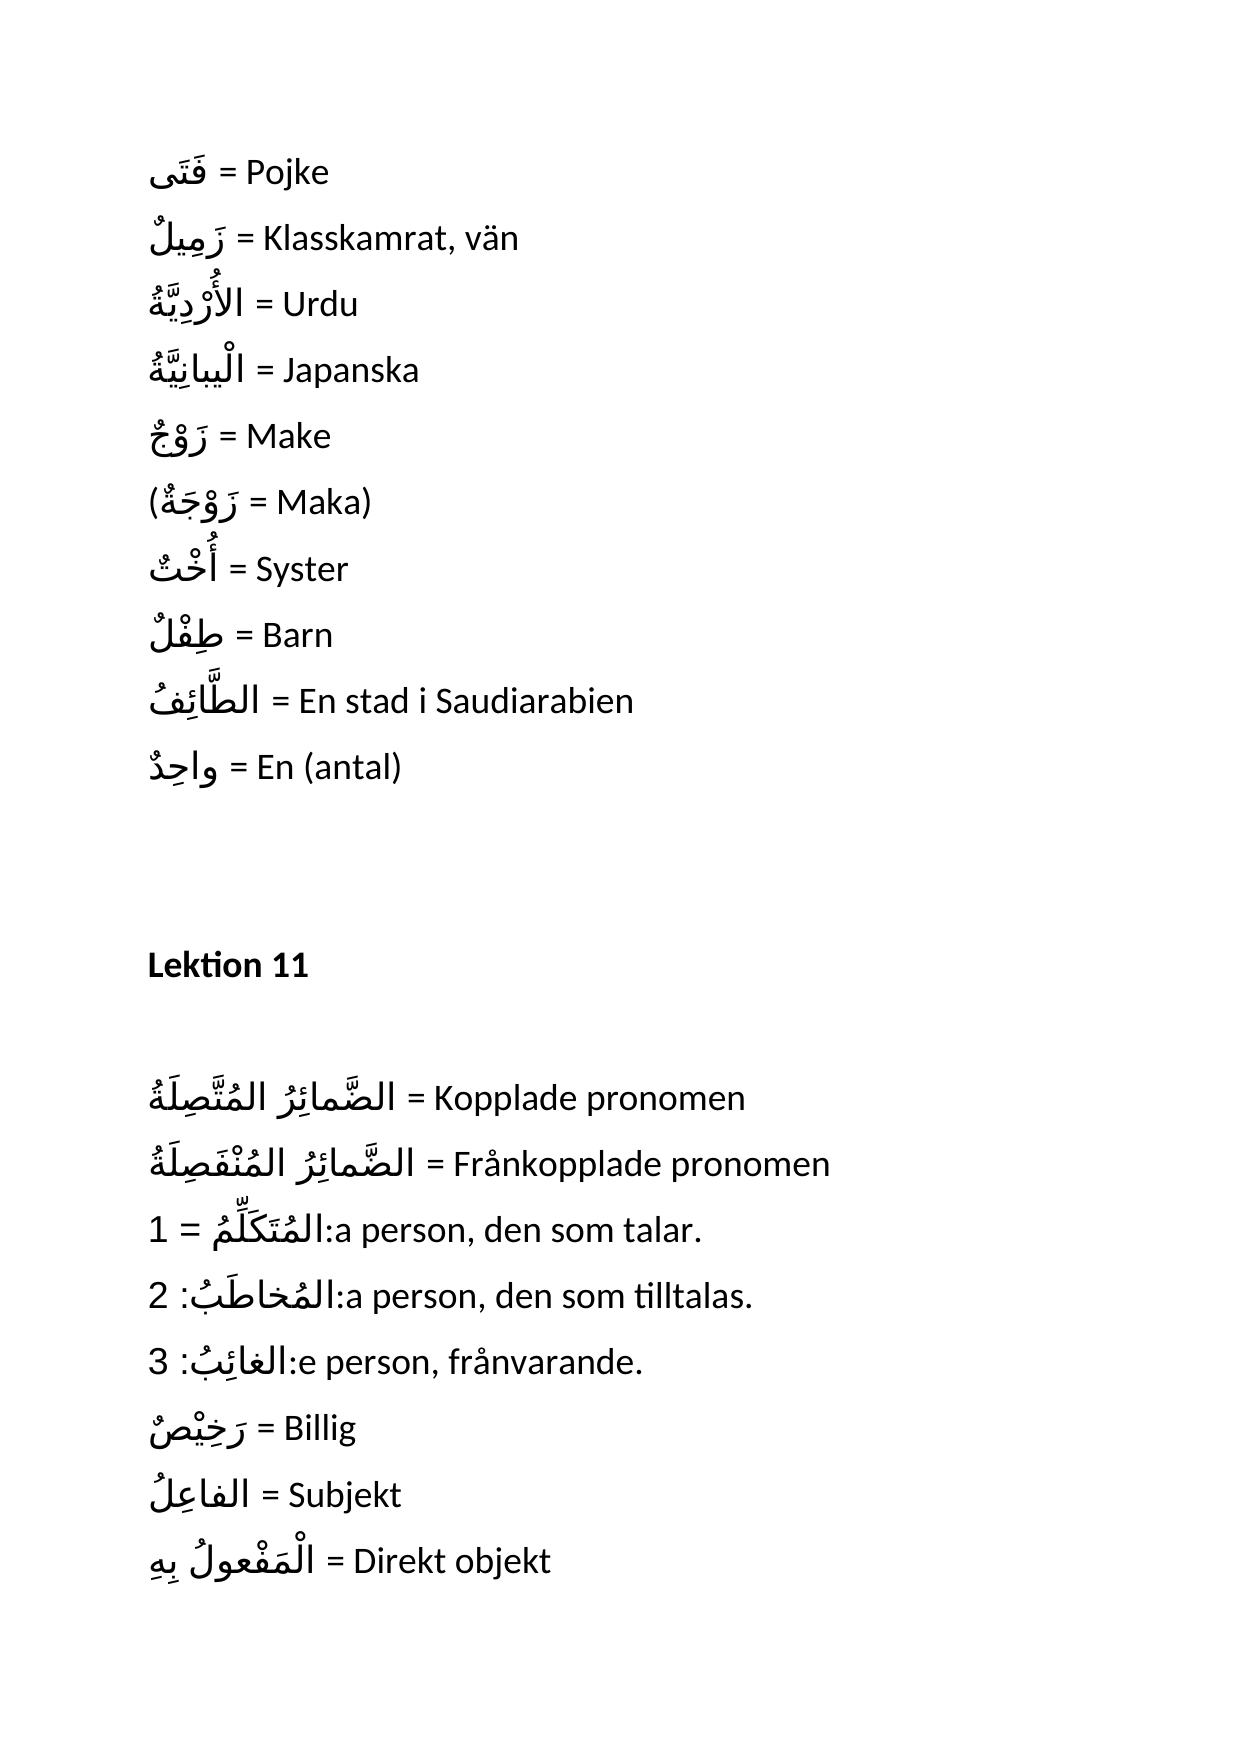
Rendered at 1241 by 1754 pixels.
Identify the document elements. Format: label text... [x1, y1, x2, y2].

text طِفْلٌ = Barn [148, 611, 1093, 656]
text الفاعِلُ = Subjekt [148, 1471, 1093, 1516]
text واحِدٌ = En (antal) [148, 743, 1093, 789]
text المُتَكَلِّمُ = 1:a person, den som talar. [148, 1206, 1093, 1252]
text زَوْجٌ = Make [148, 412, 1093, 458]
text الْمَفْعولُ بِهِ = Direkt objekt [148, 1537, 1093, 1582]
text الغائِبُ: 3:e person, frånvarande. [148, 1338, 1093, 1384]
text رَخِيْصٌ = Billig [148, 1404, 1093, 1450]
text المُخاطَبُ: 2:a person, den som tilltalas. [148, 1272, 1093, 1318]
text الطَّائِفُ = En stad i Saudiarabien [148, 677, 1093, 723]
text (زَوْجَةٌ = Maka) [148, 478, 1093, 524]
text أُخْتٌ = Syster [148, 544, 1093, 590]
text زَمِيلٌ = Klasskamrat, vän [148, 214, 1093, 259]
text Lektion 11 [148, 941, 1093, 987]
text الضَّمائِرُ المُتَّصِلَةُ = Kopplade pronomen [148, 1074, 1093, 1119]
text الْيبانِيَّةُ = Japanska [148, 346, 1093, 392]
text الأُرْدِيَّةُ = Urdu [148, 280, 1093, 326]
text الضَّمائِرُ المُنْفَصِلَةُ = Frånkopplade pronomen [148, 1140, 1093, 1186]
text فَتَى = Pojke [148, 148, 1093, 193]
